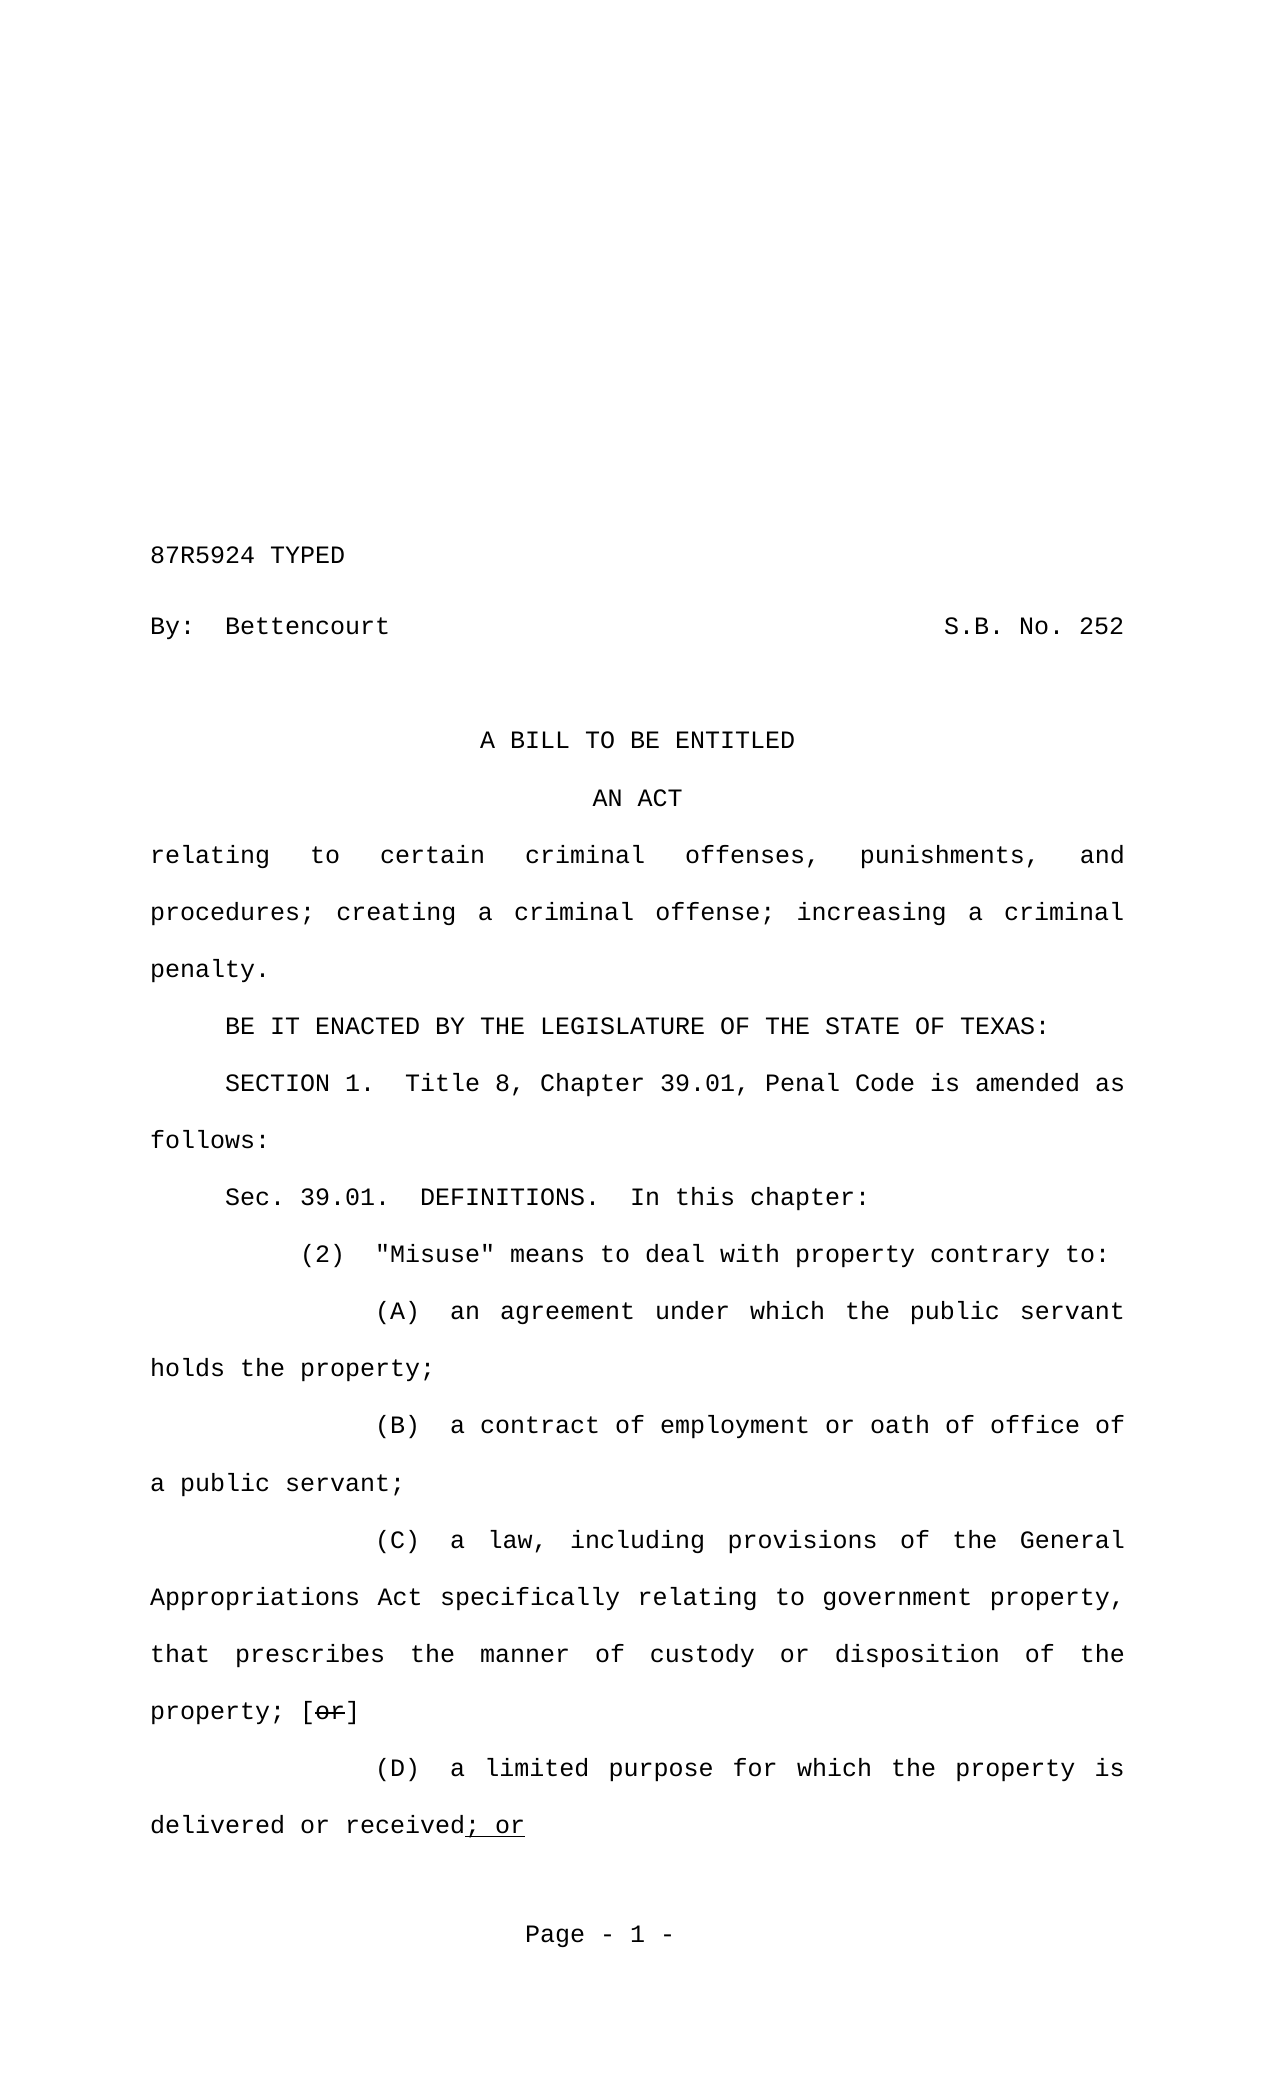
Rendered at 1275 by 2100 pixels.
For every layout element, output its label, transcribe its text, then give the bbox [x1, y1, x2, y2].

text SECTION 1. Title 8, Chapter 39.01, Penal Code is amended as follows: [150, 1070, 1125, 1156]
text Sec. 39.01. DEFINITIONS. In this chapter: [150, 1184, 1125, 1213]
text AN ACT [150, 785, 1125, 813]
text (C) a law, including provisions of the General Appropriations Act specifically relating to government property, that prescribes the manner of custody or disposition of the property; [or] [150, 1527, 1125, 1727]
text BE IT ENACTED BY THE LEGISLATURE OF THE STATE OF TEXAS: [150, 1013, 1125, 1042]
text (2) "Misuse" means to deal with property contrary to: [150, 1242, 1125, 1270]
text relating to certain criminal offenses, punishments, and procedures; creating a criminal offense; increasing a criminal penalty. [150, 842, 1125, 985]
text A BILL TO BE ENTITLED [150, 728, 1125, 756]
text (B) a contract of employment or oath of office of a public servant; [150, 1413, 1125, 1498]
text By: Bettencourt S.B. No. 252 [150, 614, 1125, 642]
text (A) an agreement under which the public servant holds the property; [150, 1299, 1125, 1384]
text 87R5924 TYPED [150, 542, 1125, 571]
text (D) a limited purpose for which the property is delivered or received; or [150, 1755, 1125, 1841]
